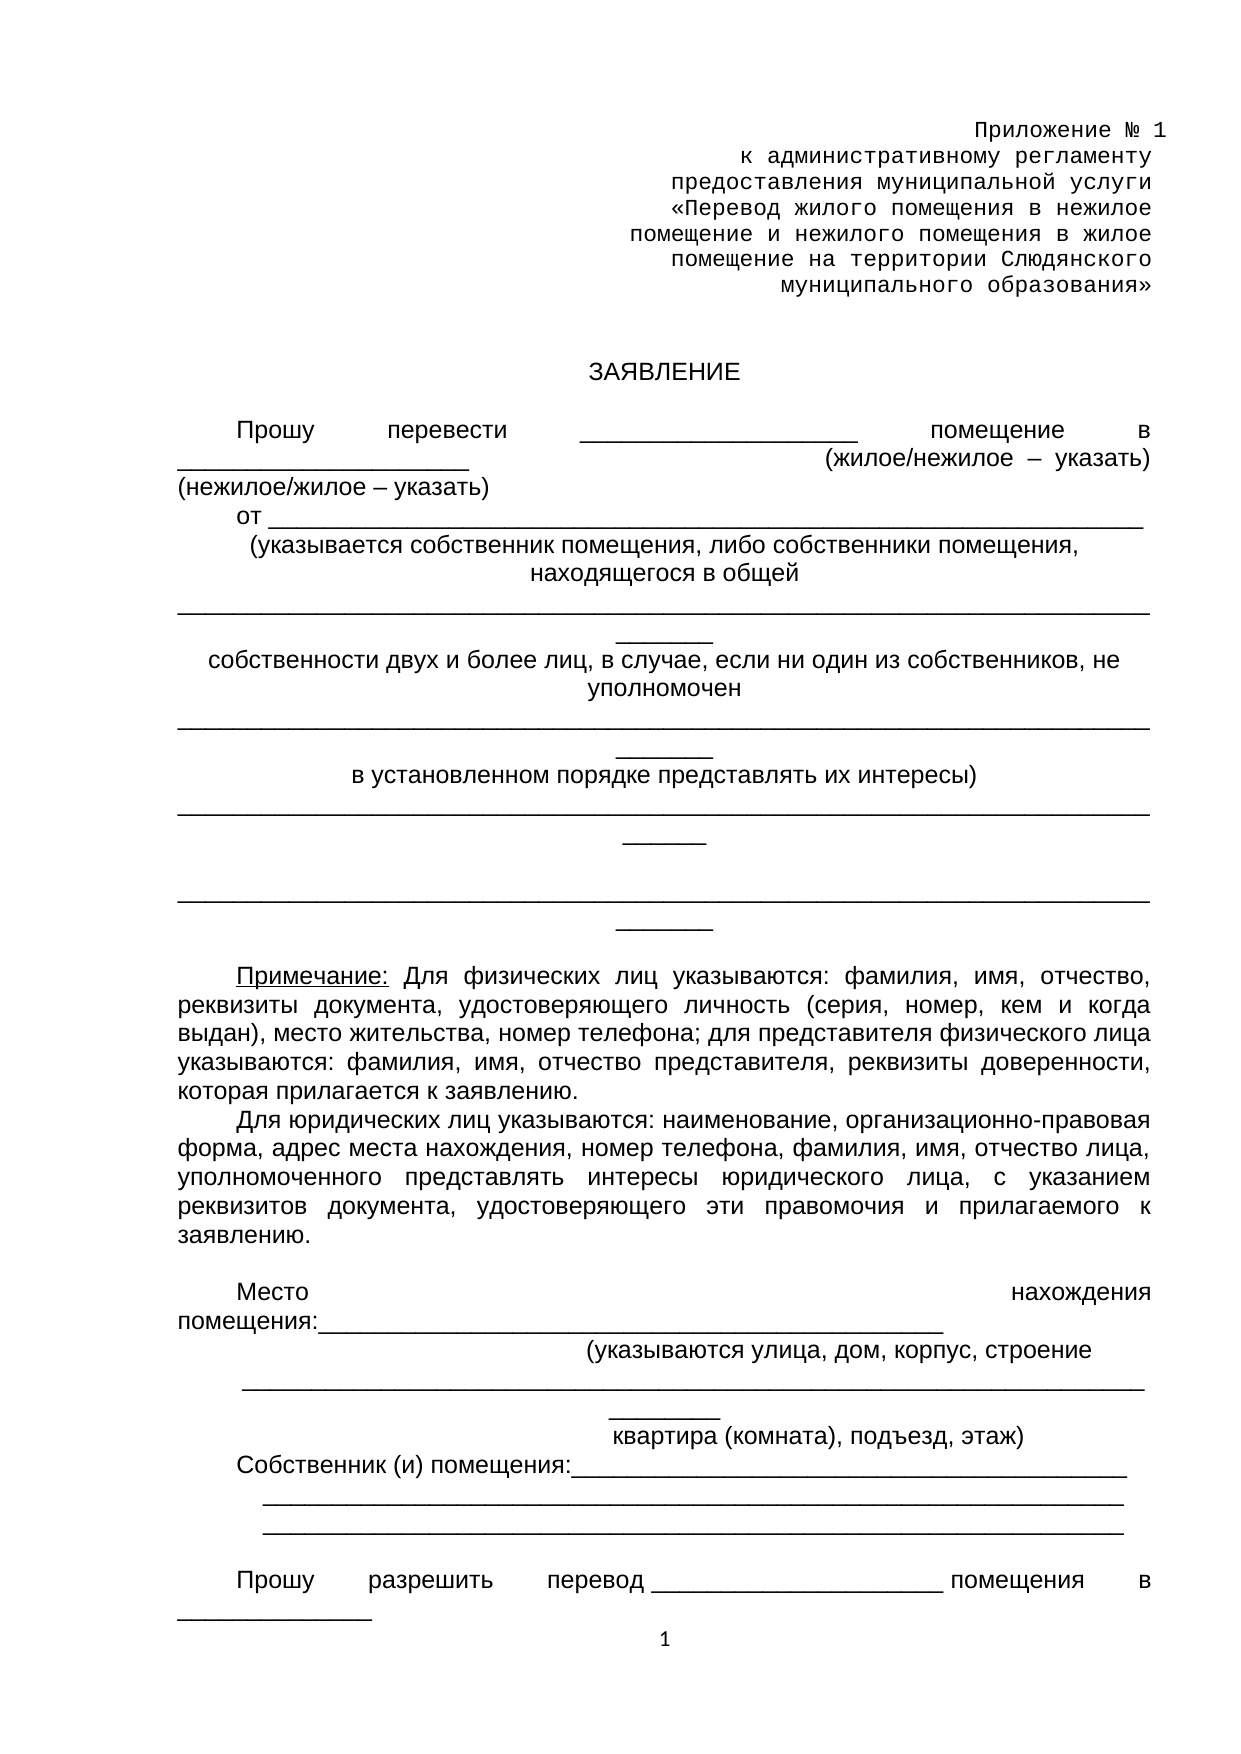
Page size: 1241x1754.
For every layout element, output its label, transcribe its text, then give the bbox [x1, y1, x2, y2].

text Собственник (и) помещения:________________________________________ [177, 1450, 1152, 1478]
text Для юридических лиц указываются: наименование, организационно-правовая форма, адрес места нахождения, номер телефона, фамилия, имя, отчество лица, уполномоченного представлять интересы юридического лица, с указанием реквизитов документа, удостоверяющего эти правомочия и прилагаемого к заявлению. [177, 1105, 1152, 1248]
text ______________________________________________________________ [177, 1507, 1152, 1536]
text к административному регламенту [620, 144, 1152, 170]
text _____________________________________________________________________________ [177, 587, 1152, 645]
text собственности двух и более лиц, в случае, если ни один из собственников, не уполномочен [177, 645, 1152, 702]
text Примечание: Для физических лиц указываются: фамилия, имя, отчество, реквизиты документа, удостоверяющего личность (серия, номер, кем и когда выдан), место жительства, номер телефона; для представителя физического лица указываются: фамилия, имя, отчество представителя, реквизиты доверенности, которая прилагается к заявлению. [177, 961, 1152, 1105]
text квартира (комната), подъезд, этаж) [177, 1421, 1152, 1450]
text _____________________________________________________________________________ [177, 702, 1152, 760]
text «Перевод жилого помещения в нежилое [620, 196, 1152, 222]
text помещение и нежилого помещения в жилое помещение на территории Слюдянского муниципального образования» [620, 222, 1152, 300]
text Прошу разрешить перевод _____________________ помещения в ______________ [177, 1565, 1152, 1622]
text Прошу перевести ____________________ помещение в _____________________ (жилое/нежилое – указать) (нежилое/жилое – указать) [177, 415, 1152, 501]
text (указываются улица, дом, корпус, строение [177, 1335, 1152, 1363]
text Приложение № 1 [620, 118, 1167, 144]
text _____________________________________________________________________________ [177, 875, 1152, 932]
text в установленном порядке представлять их интересы) ____________________________________________________________________________ [177, 760, 1152, 846]
text предоставления муниципальной услуги [620, 170, 1152, 196]
text (указывается собственник помещения, либо собственники помещения, находящегося в общей [177, 530, 1152, 587]
text от _______________________________________________________________ [177, 501, 1152, 530]
text ______________________________________________________________ [177, 1478, 1152, 1507]
text Место нахождения помещения:_____________________________________________ [177, 1277, 1152, 1335]
text _________________________________________________________________________ [177, 1363, 1152, 1421]
text ЗАЯВЛЕНИЕ [177, 357, 1152, 386]
